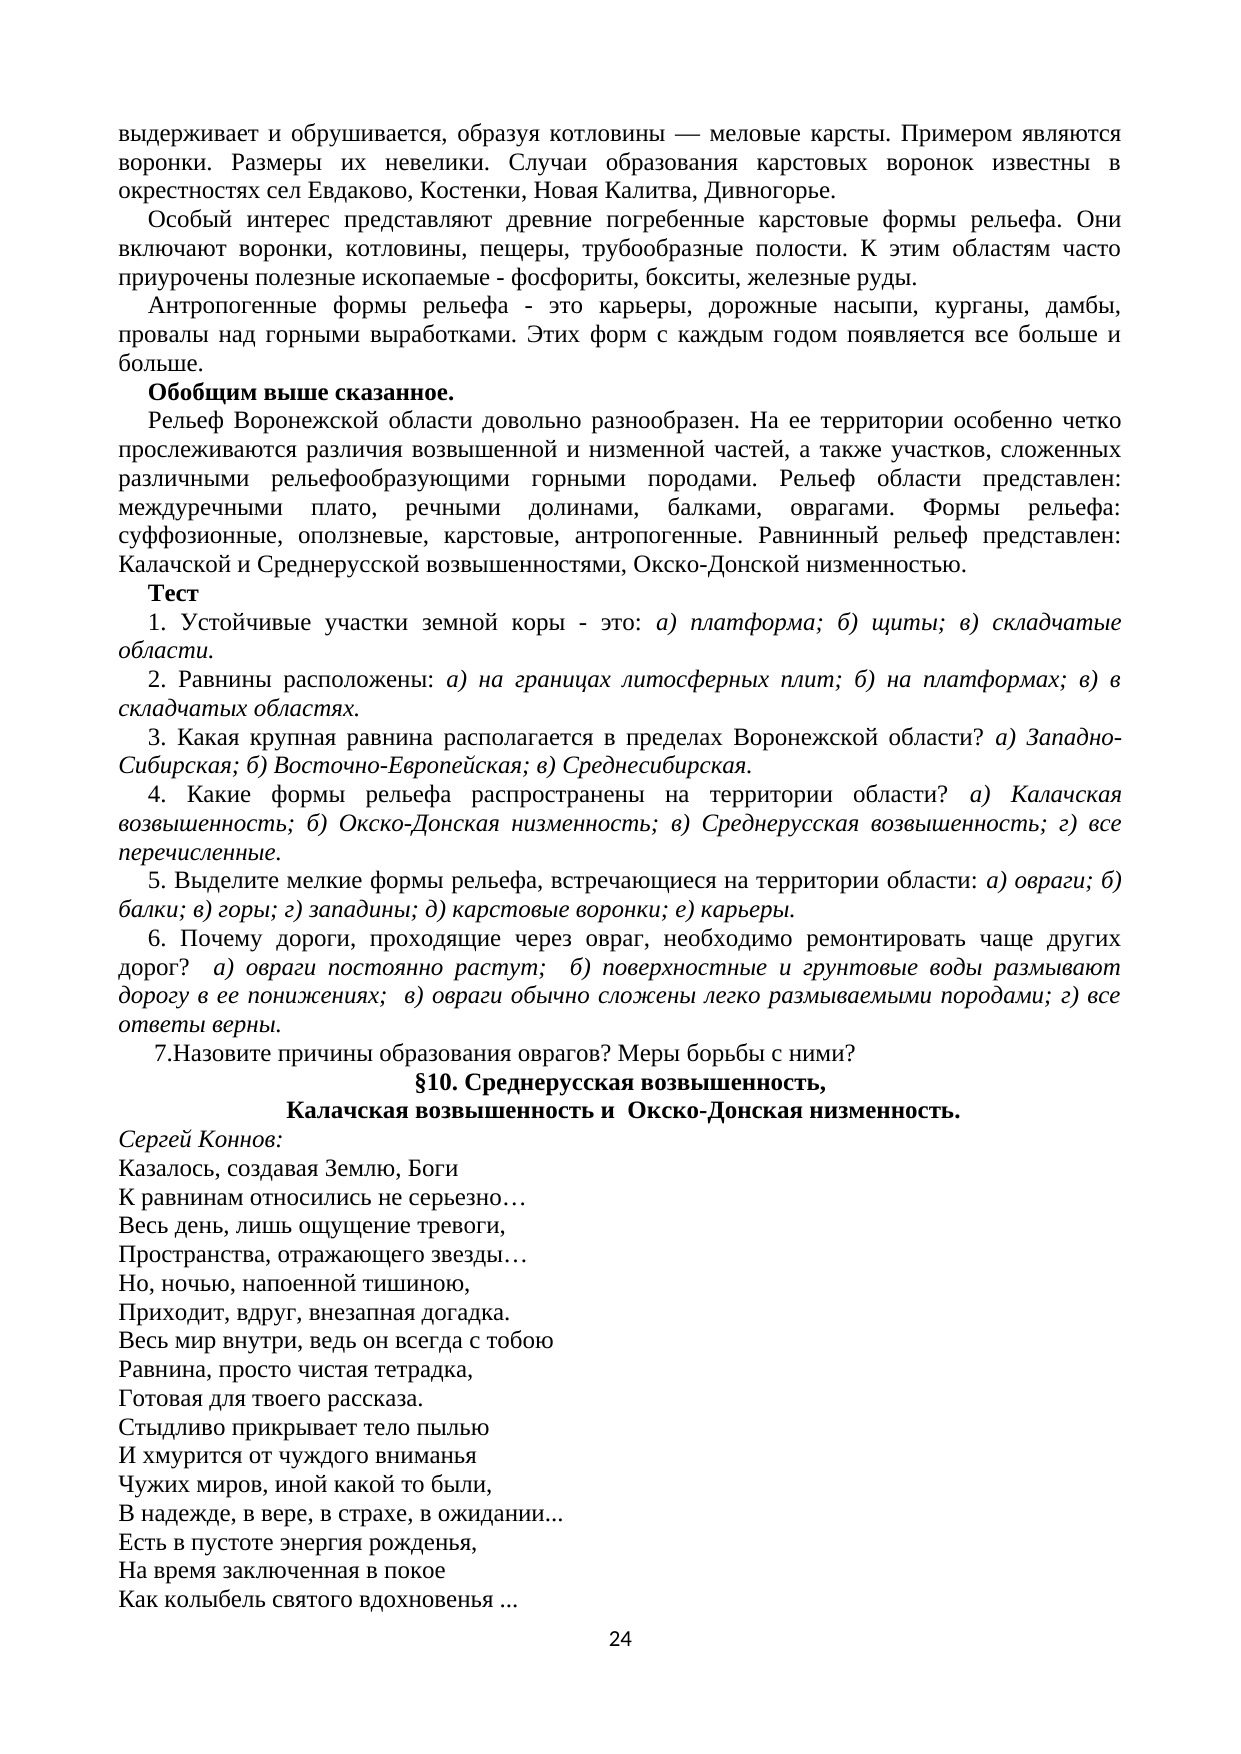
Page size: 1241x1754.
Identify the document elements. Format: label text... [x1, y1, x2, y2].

text На время заключенная в покое [118, 1556, 1122, 1584]
text 3. Какая крупная равнина располагается в пределах Воронежской области? а) Западно-Сибирская; б) Восточно-Европейская; в) Среднесибирская. [118, 722, 1122, 779]
text Особый интерес представляют древние погребенные карстовые формы рельефа. Они включают воронки, котловины, пещеры, трубообразные полости. К этим областям часто приурочены полезные ископаемые - фосфориты, бокситы, железные руды. [118, 204, 1122, 291]
text И хмурится от чуждого вниманья [118, 1441, 1122, 1469]
text Есть в пустоте энергия рожденья, [118, 1527, 1122, 1556]
text 5. Выделите мелкие формы рельефа, встречающиеся на территории области: а) овраги; б) балки; в) горы; г) западины; д) карстовые воронки; е) карьеры. [118, 866, 1122, 923]
text Стыдливо прикрывает тело пылью [118, 1412, 1122, 1441]
text 1. Устойчивые участки земной коры - это: а) платформа; б) щиты; в) складчатые области. [118, 607, 1122, 664]
text Антропогенные формы рельефа - это карьеры, дорожные насыпи, курганы, дамбы, провалы над горными выработками. Этих форм с каждым годом появляется все больше и больше. [118, 291, 1122, 377]
text Тест [118, 578, 1122, 607]
text Весь день, лишь ощущение тревоги, [118, 1211, 1122, 1239]
text Рельеф Воронежской области довольно разнообразен. На ее территории особенно четко прослеживаются различия возвышенной и низменной частей, а также участков, сложенных различными рельефообразующими горными породами. Рельеф области представлен: междуречными плато, речными долинами, балками, оврагами. Формы рельефа: суффозионные, оползневые, карстовые, антропогенные. Равнинный рельеф представлен: Калачской и Среднерусской возвышенностями, Окско-Донской низменностью. [118, 406, 1122, 578]
text Приходит, вдруг, внезапная догадка. [118, 1297, 1122, 1326]
text Но, ночью, напоенной тишиною, [118, 1268, 1122, 1297]
text 4. Какие формы рельефа распространены на территории области? а) Калачская возвышенность; б) Окско-Донская низменность; в) Среднерусская возвышенность; г) все перечисленные. [118, 779, 1122, 866]
text 7.Назовите причины образования оврагов? Меры борьбы с ними? [118, 1038, 1122, 1067]
text Сергей Коннов: [118, 1124, 1122, 1153]
text К равнинам относились не серьезно… [118, 1182, 1122, 1211]
text Калачская возвышенность и Окско-Донская низменность. [118, 1096, 1122, 1124]
text Обобщим выше сказанное. [118, 377, 1122, 406]
text Чужих миров, иной какой то были, [118, 1469, 1122, 1498]
text Как колыбель святого вдохновенья ... [118, 1584, 1122, 1613]
text Казалось, создавая Землю, Боги [118, 1153, 1122, 1182]
text Пространства, отражающего звезды… [118, 1239, 1122, 1268]
text В надежде, в вере, в страхе, в ожидании... [118, 1498, 1122, 1527]
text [118, 118, 1122, 204]
text 6. Почему дороги, проходящие через овраг, необходимо ремонтировать чаще других дорог? а) овраги постоянно растут; б) поверхностные и грунтовые воды размывают дорогу в ее понижениях; в) овраги обычно сложены легко размываемыми породами; г) все ответы верны. [118, 923, 1122, 1038]
text §10. Среднерусская возвышенность, [118, 1067, 1122, 1096]
text Готовая для твоего рассказа. [118, 1383, 1122, 1412]
text Равнина, просто чистая тетрадка, [118, 1354, 1122, 1383]
text Весь мир внутри, ведь он всегда с тобою [118, 1326, 1122, 1354]
text 2. Равнины расположены: а) на границах литосферных плит; б) на платформах; в) в складчатых областях. [118, 664, 1122, 722]
